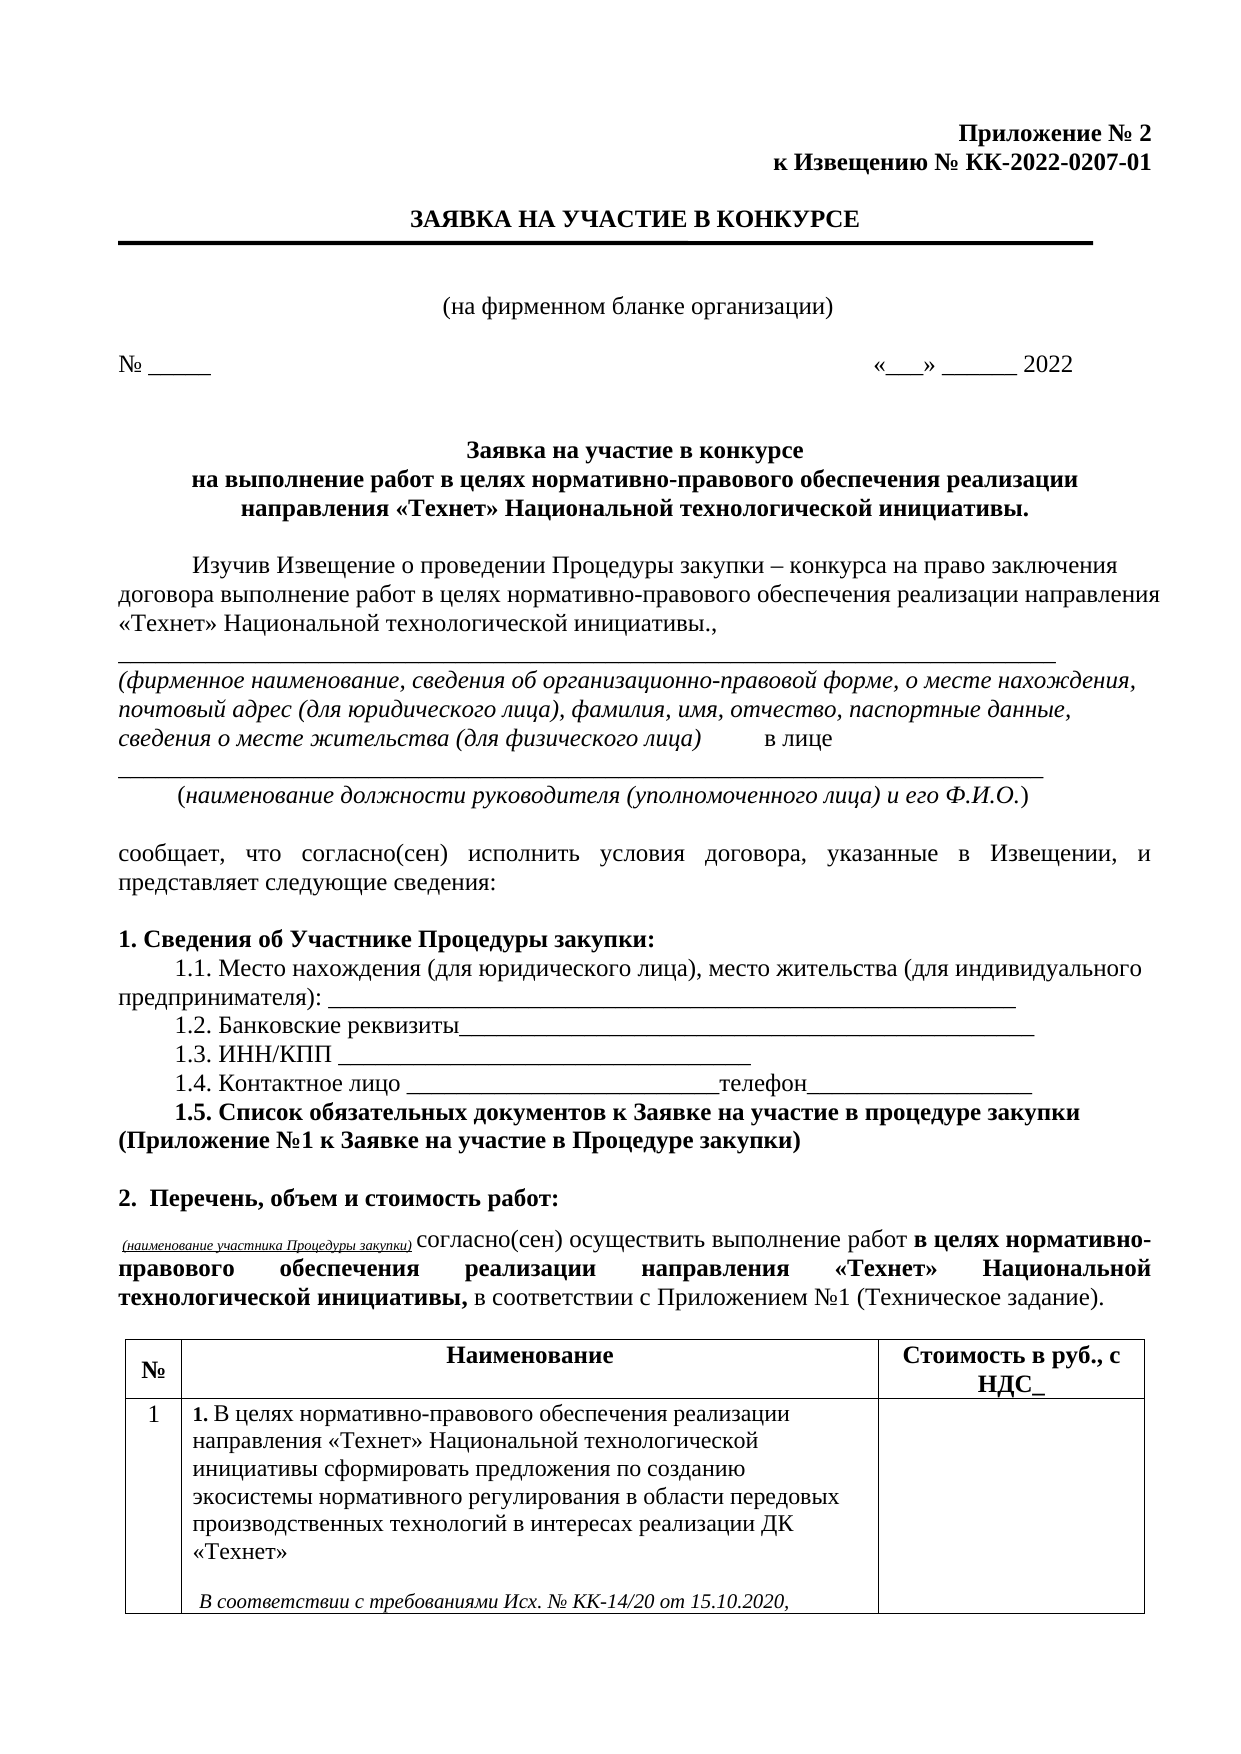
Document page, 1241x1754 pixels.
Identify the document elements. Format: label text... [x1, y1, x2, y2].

text к Извещению № КК-2022-0207-01 [118, 147, 1152, 176]
table_cell 1 [126, 1399, 181, 1613]
text сообщает, что согласно(сен) исполнить условия договора, указанные в Извещении, и представляет следующие сведения: [118, 838, 1152, 896]
table_header Стоимость в руб., с НДС_ [879, 1340, 1144, 1398]
text Приложение № 2 [118, 118, 1152, 147]
text (наименование должности руководителя (уполномоченного лица) и его Ф.И.О.) [103, 781, 1152, 809]
text Заявка на участие в конкурсе [118, 436, 1152, 464]
text 1.3. ИНН/КПП _________________________________ [118, 1039, 1152, 1068]
text 1.2. Банковские реквизиты______________________________________________ [118, 1011, 1152, 1039]
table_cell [182, 1399, 878, 1613]
text 1.1. Место нахождения (для юридического лица), место жительства (для индивидуального предпринимателя): _______________________________________________________ [118, 953, 1152, 1011]
text 1. Сведения об Участнике Процедуры закупки: [118, 924, 1152, 953]
text на выполнение работ в целях нормативно-правового обеспечения реализации направления «Технет» Национальной технологической инициативы. [118, 464, 1152, 522]
table_header № [126, 1340, 181, 1398]
text (на фирменном бланке организации) [118, 291, 1152, 320]
text ___________________________________________________________________________ (фирменное наименование, сведения об организационно-правовой форме, о месте нахождения, почтовый адрес (для юридического лица), фамилия, имя, отчество, паспортные данные, сведения о месте жительства (для физического лица) в лице __________________________________________________________________________ [118, 637, 1167, 781]
text 1.4. Контактное лицо _________________________телефон__________________ [118, 1068, 1152, 1097]
text № _____ «___» ______ 2022 [118, 349, 1152, 378]
table_cell [879, 1399, 1144, 1613]
text 1.5. Список обязательных документов к Заявке на участие в процедуре закупки (Приложение №1 к Заявке на участие в Процедуре закупки) [118, 1097, 1152, 1154]
text Изучив Извещение о проведении Процедуры закупки – конкурса на право заключения договора выполнение работ в целях нормативно-правового обеспечения реализации направления «Технет» Национальной технологической инициативы., [118, 551, 1167, 637]
text 2. Перечень, объем и стоимость работ: [118, 1183, 1152, 1212]
text (наименование участника Процедуры закупки) согласно(сен) осуществить выполнение работ в целях нормативно-правового обеспечения реализации направления «Технет» Национальной технологической инициативы, в соответствии с Приложением №1 (Техническое задание). [118, 1224, 1152, 1311]
text Заявка на участие в КОНКУРСЕ [118, 204, 1152, 233]
table_header Наименование [182, 1340, 878, 1398]
